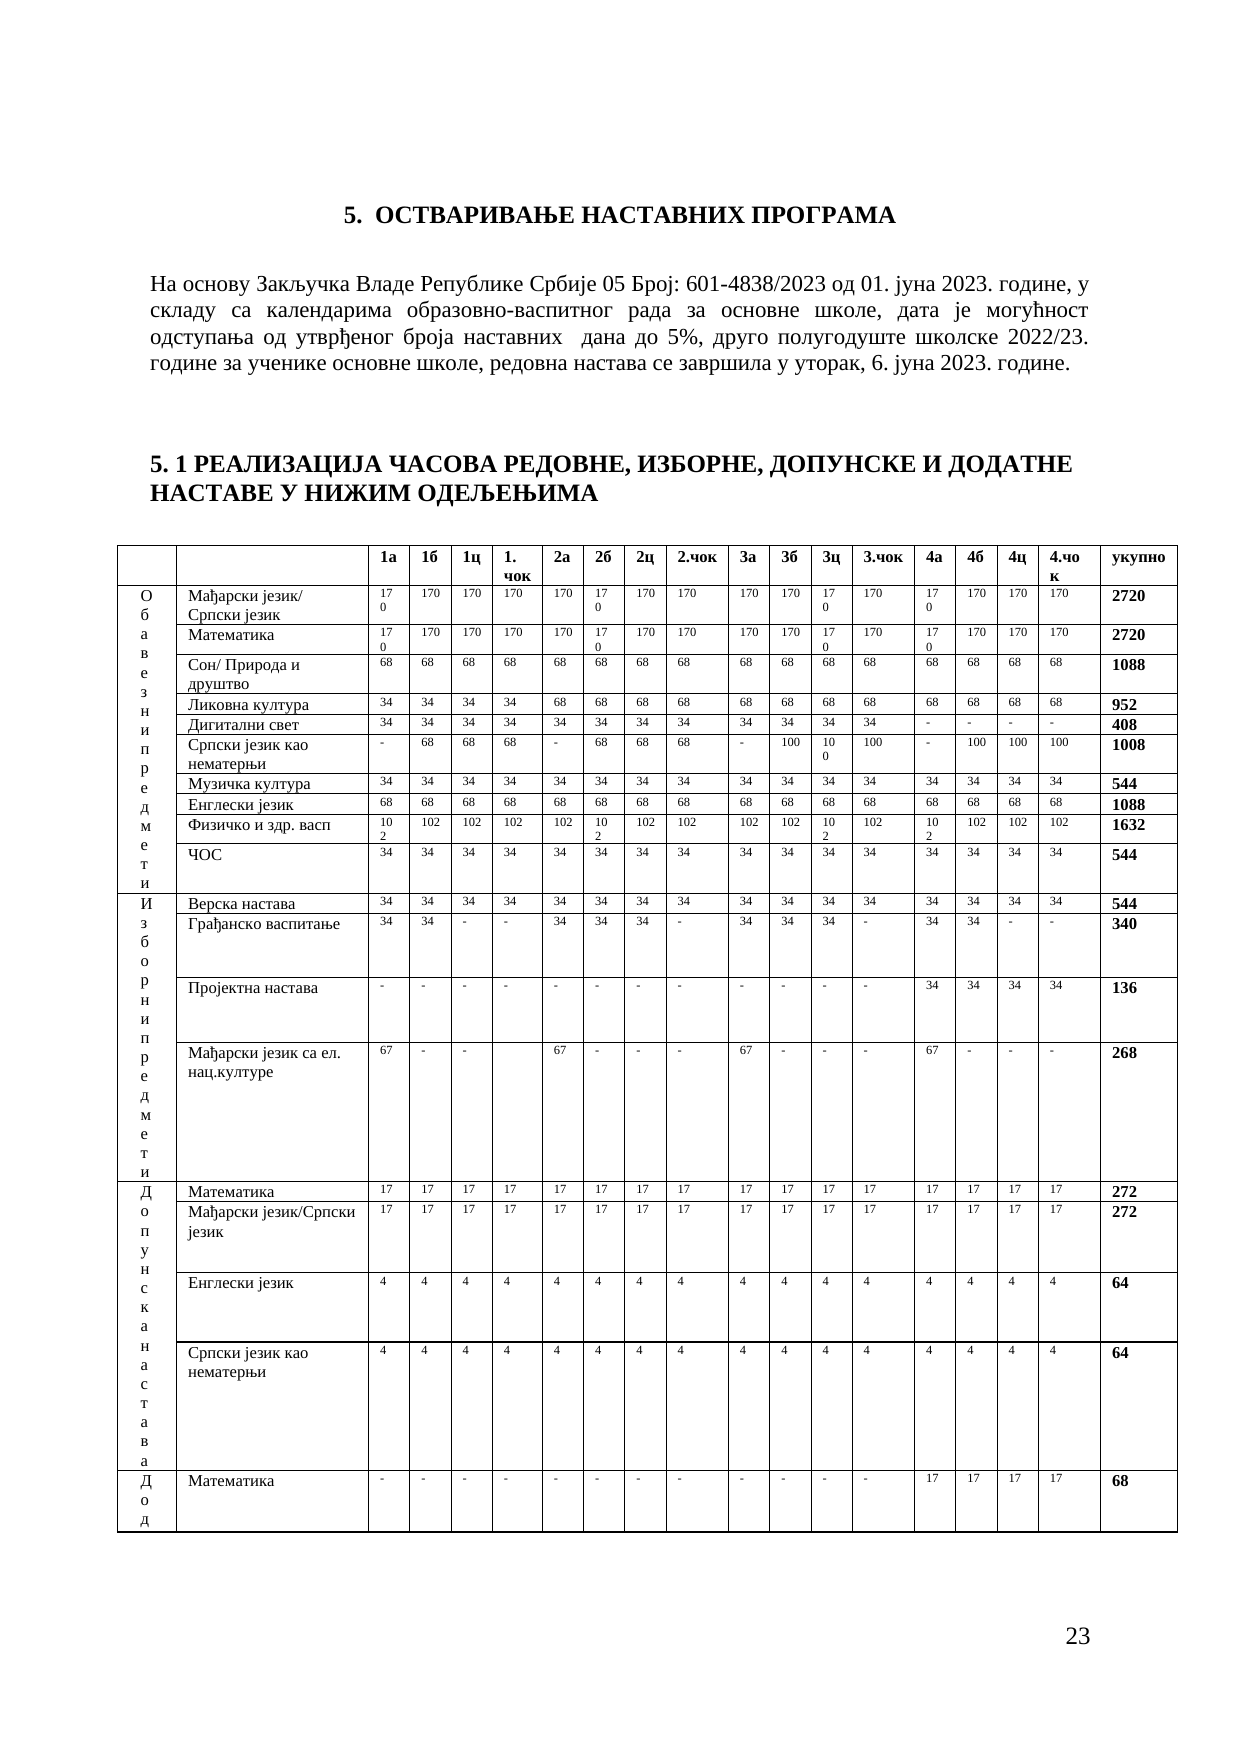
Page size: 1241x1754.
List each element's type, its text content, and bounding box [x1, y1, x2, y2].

table_cell 68 [1039, 655, 1100, 693]
table_cell 170 [584, 586, 624, 624]
table_cell 100 [1039, 735, 1100, 773]
table_cell 34 [853, 774, 914, 793]
table_cell 34 [915, 914, 955, 977]
table_cell 34 [1039, 978, 1100, 1042]
table_cell 68 [543, 655, 583, 693]
table_cell Сон/ Природа и друштво [177, 655, 368, 693]
table_cell 102 [853, 815, 914, 843]
table_cell 34 [853, 715, 914, 734]
table_cell 68 [1039, 694, 1100, 713]
table_cell 4 [584, 1343, 624, 1469]
table_cell 272 [1101, 1202, 1177, 1272]
table_cell - [369, 1471, 409, 1531]
table_cell 68 [770, 655, 811, 693]
table_cell Математика [177, 1182, 368, 1201]
table_cell 102 [915, 815, 955, 843]
table_cell 17 [452, 1202, 492, 1272]
table_cell 68 [369, 655, 409, 693]
table_cell 17 [493, 1182, 542, 1201]
table_cell - [543, 978, 583, 1042]
table_cell 17 [369, 1202, 409, 1272]
table_cell 34 [369, 715, 409, 734]
table_cell 68 [915, 794, 955, 813]
table_cell 272 [1101, 1182, 1177, 1201]
table_cell 170 [812, 625, 852, 654]
table_cell 102 [584, 815, 624, 843]
table_cell 17 [998, 1202, 1038, 1272]
table_cell Изборни предмети [118, 894, 176, 1181]
table_cell - [625, 1043, 666, 1181]
table_header 3ц [812, 546, 852, 585]
table_cell 68 [729, 694, 769, 713]
table_cell 17 [729, 1182, 769, 1201]
table_cell 34 [410, 914, 451, 977]
table_cell - [998, 1043, 1038, 1181]
table_cell 4 [625, 1273, 666, 1341]
table_cell 34 [543, 715, 583, 734]
table_cell - [770, 978, 811, 1042]
table_cell Физичко и здр. васп [177, 815, 368, 843]
table_header 3б [770, 546, 811, 585]
table_cell 34 [956, 914, 997, 977]
table_cell 4 [729, 1273, 769, 1341]
table_cell 17 [493, 1202, 542, 1272]
table_cell 34 [729, 715, 769, 734]
table_cell 67 [369, 1043, 409, 1181]
table_cell 4 [493, 1273, 542, 1341]
table_cell - [667, 1471, 728, 1531]
table_cell - [369, 978, 409, 1042]
table_cell 68 [1039, 794, 1100, 813]
table_cell 68 [812, 794, 852, 813]
table_cell 34 [729, 914, 769, 977]
table_cell 68 [410, 794, 451, 813]
table_cell 67 [543, 1043, 583, 1181]
table_header 2.чок [667, 546, 728, 585]
table_cell Допунска настава [118, 1182, 176, 1469]
table_cell - [770, 1471, 811, 1531]
table_cell 68 [770, 794, 811, 813]
table_cell - [729, 735, 769, 773]
table_cell 34 [1039, 774, 1100, 793]
table_cell 34 [410, 774, 451, 793]
table_cell 34 [369, 694, 409, 713]
table_cell 102 [667, 815, 728, 843]
table_header 4ц [998, 546, 1038, 585]
table_cell 68 [915, 694, 955, 713]
table_cell 102 [493, 815, 542, 843]
table_cell 170 [729, 625, 769, 654]
table_cell - [729, 978, 769, 1042]
table_cell 68 [452, 655, 492, 693]
table_cell 4 [369, 1343, 409, 1469]
table_cell 17 [956, 1202, 997, 1272]
table_header 3а [729, 546, 769, 585]
table_cell 34 [625, 844, 666, 892]
table_cell 68 [410, 655, 451, 693]
table_cell 170 [729, 586, 769, 624]
table_cell 544 [1101, 774, 1177, 793]
table_cell 4 [410, 1343, 451, 1469]
table_cell - [667, 1043, 728, 1181]
table_cell - [998, 715, 1038, 734]
table_cell 67 [729, 1043, 769, 1181]
table_cell 68 [667, 735, 728, 773]
table_cell ЧОС [177, 844, 368, 892]
table_cell 17 [667, 1182, 728, 1201]
table_cell 34 [625, 894, 666, 913]
table_cell 4 [812, 1343, 852, 1469]
table_cell Пројектна настава [177, 978, 368, 1042]
table_cell - [543, 1471, 583, 1531]
table_cell 34 [853, 844, 914, 892]
table_cell - [493, 914, 542, 977]
table_cell 170 [452, 586, 492, 624]
table_cell 544 [1101, 844, 1177, 892]
table_cell 17 [812, 1202, 852, 1272]
table_cell 170 [998, 625, 1038, 654]
table_cell Дигитални свет [177, 715, 368, 734]
table_cell - [853, 1471, 914, 1531]
table_cell 68 [543, 694, 583, 713]
table_cell 68 [812, 655, 852, 693]
table_cell 170 [369, 625, 409, 654]
table_cell - [493, 1471, 542, 1531]
table_cell 34 [729, 894, 769, 913]
table_cell 268 [1101, 1043, 1177, 1181]
table_cell 1088 [1101, 655, 1177, 693]
table_cell - [625, 978, 666, 1042]
table_cell - [667, 978, 728, 1042]
table_cell 34 [625, 715, 666, 734]
table_cell 4 [956, 1273, 997, 1341]
table_cell 68 [812, 694, 852, 713]
table_cell 17 [1039, 1471, 1100, 1531]
table_cell 17 [369, 1182, 409, 1201]
table_cell 17 [410, 1202, 451, 1272]
table_cell 34 [915, 774, 955, 793]
table_cell - [452, 1471, 492, 1531]
table_cell 68 [729, 794, 769, 813]
table_cell 17 [543, 1202, 583, 1272]
table_cell 17 [956, 1182, 997, 1201]
table_cell 100 [770, 735, 811, 773]
table_cell 68 [584, 794, 624, 813]
table_cell - [584, 1043, 624, 1181]
table_cell 170 [853, 586, 914, 624]
table_cell 34 [452, 774, 492, 793]
table_cell 17 [625, 1182, 666, 1201]
table_cell 170 [812, 586, 852, 624]
table_cell 170 [1039, 625, 1100, 654]
table_cell 34 [956, 774, 997, 793]
table_cell 68 [625, 735, 666, 773]
table_cell 102 [543, 815, 583, 843]
table_header 4б [956, 546, 997, 585]
table_cell 34 [452, 894, 492, 913]
table_cell 136 [1101, 978, 1177, 1042]
table_cell 34 [625, 914, 666, 977]
table_cell 67 [915, 1043, 955, 1181]
table_cell 34 [543, 914, 583, 977]
table_cell 34 [770, 914, 811, 977]
table_cell 2720 [1101, 625, 1177, 654]
table_cell 34 [625, 774, 666, 793]
table_cell 102 [369, 815, 409, 843]
table_cell - [915, 735, 955, 773]
table_cell Енглески језик [177, 794, 368, 813]
table_cell - [853, 914, 914, 977]
table_cell 102 [1039, 815, 1100, 843]
table_cell 34 [770, 715, 811, 734]
table_header 4а [915, 546, 955, 585]
table_cell 340 [1101, 914, 1177, 977]
table_cell 100 [812, 735, 852, 773]
table_cell - [998, 914, 1038, 977]
table_cell 4 [1039, 1343, 1100, 1469]
table_cell 102 [956, 815, 997, 843]
table_cell - [410, 1043, 451, 1181]
table_cell 34 [812, 715, 852, 734]
table_cell 4 [770, 1273, 811, 1341]
table_cell 17 [452, 1182, 492, 1201]
table_cell 170 [1039, 586, 1100, 624]
table_cell 68 [1101, 1471, 1177, 1531]
table_cell 17 [625, 1202, 666, 1272]
table_cell 17 [729, 1202, 769, 1272]
table_cell 102 [729, 815, 769, 843]
table_cell 102 [410, 815, 451, 843]
table_cell 170 [543, 586, 583, 624]
table_cell 4 [584, 1273, 624, 1341]
table_header 3.чок [853, 546, 914, 585]
table_cell 68 [584, 655, 624, 693]
table_cell 34 [915, 894, 955, 913]
table_cell Додатна настава [118, 1471, 176, 1531]
table_cell 170 [493, 625, 542, 654]
table_cell - [812, 1471, 852, 1531]
table_header 2ц [625, 546, 666, 585]
table_cell 68 [853, 694, 914, 713]
table_cell 34 [493, 774, 542, 793]
table_cell - [493, 978, 542, 1042]
table_cell 34 [543, 774, 583, 793]
table_cell 34 [956, 894, 997, 913]
table_cell Математика [177, 1471, 368, 1531]
table_cell 170 [452, 625, 492, 654]
table_cell 17 [667, 1202, 728, 1272]
table_cell - [956, 1043, 997, 1181]
table_cell 4 [998, 1343, 1038, 1469]
table_cell 34 [667, 774, 728, 793]
table_cell 4 [853, 1273, 914, 1341]
table_cell 34 [543, 844, 583, 892]
table_cell 34 [956, 978, 997, 1042]
table_cell Мађарски језик/Српски језик [177, 1202, 368, 1272]
table_cell 17 [956, 1471, 997, 1531]
table_cell 170 [770, 586, 811, 624]
table_cell 68 [625, 794, 666, 813]
table_cell 68 [853, 794, 914, 813]
table_cell 17 [998, 1182, 1038, 1201]
table_cell 34 [729, 844, 769, 892]
table_cell 34 [493, 715, 542, 734]
table_cell 68 [853, 655, 914, 693]
table_cell 68 [493, 735, 542, 773]
table_cell 34 [956, 844, 997, 892]
table_cell 34 [410, 844, 451, 892]
table_cell 100 [853, 735, 914, 773]
table_cell 17 [915, 1202, 955, 1272]
table_cell - [410, 1471, 451, 1531]
table_header укупно [1101, 546, 1177, 585]
table_cell 68 [452, 735, 492, 773]
table_cell 17 [915, 1471, 955, 1531]
table_cell 4 [915, 1273, 955, 1341]
table_cell - [452, 978, 492, 1042]
table_cell 64 [1101, 1343, 1177, 1469]
table_cell 4 [667, 1343, 728, 1469]
table_cell 68 [410, 735, 451, 773]
table_cell - [812, 1043, 852, 1181]
table_header 1а [369, 546, 409, 585]
table_cell 34 [812, 914, 852, 977]
table_cell 17 [915, 1182, 955, 1201]
table_cell 4 [853, 1343, 914, 1469]
table_cell 4 [956, 1343, 997, 1469]
table_cell 170 [853, 625, 914, 654]
table_header 2а [543, 546, 583, 585]
table_cell - [956, 715, 997, 734]
table_cell 34 [998, 844, 1038, 892]
table_header 4.чок [1039, 546, 1100, 585]
table_cell 4 [812, 1273, 852, 1341]
table_cell - [410, 978, 451, 1042]
table_cell 68 [584, 694, 624, 713]
table_cell 34 [998, 894, 1038, 913]
table_cell 1088 [1101, 794, 1177, 813]
table_cell 68 [667, 655, 728, 693]
table_cell 68 [369, 794, 409, 813]
table_cell 34 [812, 844, 852, 892]
table_cell 34 [410, 694, 451, 713]
table_cell 102 [998, 815, 1038, 843]
table_header 2б [584, 546, 624, 585]
table_cell 170 [369, 586, 409, 624]
table_cell 68 [493, 655, 542, 693]
table_cell 68 [625, 694, 666, 713]
table_cell 68 [584, 735, 624, 773]
table_cell 170 [625, 586, 666, 624]
table_cell 34 [998, 978, 1038, 1042]
table_cell 17 [1039, 1182, 1100, 1201]
table_cell - [452, 914, 492, 977]
table_cell 170 [915, 586, 955, 624]
table_cell 100 [998, 735, 1038, 773]
table_cell - [915, 715, 955, 734]
table_cell 34 [812, 774, 852, 793]
table_cell 34 [770, 844, 811, 892]
table_cell 34 [452, 715, 492, 734]
table_cell 1008 [1101, 735, 1177, 773]
table_cell 170 [625, 625, 666, 654]
table_cell 34 [770, 894, 811, 913]
table_cell 170 [956, 625, 997, 654]
table_cell 34 [452, 694, 492, 713]
table_cell 34 [770, 774, 811, 793]
table_cell 17 [584, 1182, 624, 1201]
table_cell 170 [998, 586, 1038, 624]
table_cell 68 [998, 655, 1038, 693]
table_cell 4 [770, 1343, 811, 1469]
table_cell 34 [1039, 844, 1100, 892]
table_cell - [1039, 914, 1100, 977]
table_cell 17 [853, 1202, 914, 1272]
table_header 1б [410, 546, 451, 585]
table_cell 34 [584, 715, 624, 734]
table_cell 34 [1039, 894, 1100, 913]
table_cell 170 [667, 625, 728, 654]
table_cell 17 [998, 1471, 1038, 1531]
table_cell 170 [493, 586, 542, 624]
table_cell 17 [584, 1202, 624, 1272]
table_cell 4 [625, 1343, 666, 1469]
table_cell 170 [915, 625, 955, 654]
table_cell 34 [998, 774, 1038, 793]
table_cell 68 [915, 655, 955, 693]
table_cell 68 [452, 794, 492, 813]
table_cell Музичка култура [177, 774, 368, 793]
table_cell - [667, 914, 728, 977]
table_cell 100 [956, 735, 997, 773]
table_cell - [853, 1043, 914, 1181]
table_cell 68 [493, 794, 542, 813]
table_cell 68 [956, 655, 997, 693]
table_header [177, 546, 368, 585]
table_cell 34 [493, 894, 542, 913]
table_cell 544 [1101, 894, 1177, 913]
table_cell 64 [1101, 1273, 1177, 1341]
table_cell 68 [667, 694, 728, 713]
table_cell 4 [729, 1343, 769, 1469]
table_cell 68 [956, 794, 997, 813]
table_cell Математика [177, 625, 368, 654]
table_cell 34 [729, 774, 769, 793]
table_cell 68 [543, 794, 583, 813]
table_cell 1632 [1101, 815, 1177, 843]
table_cell 17 [812, 1182, 852, 1201]
table_cell 34 [369, 774, 409, 793]
table_cell 952 [1101, 694, 1177, 713]
table_cell Српски језик као нематерњи [177, 735, 368, 773]
table_cell 34 [915, 844, 955, 892]
table_cell Српски језик као нематерњи [177, 1343, 368, 1469]
table_cell 102 [770, 815, 811, 843]
table_cell 34 [369, 844, 409, 892]
table_cell Обавезни предмети [118, 586, 176, 892]
table_cell 170 [410, 586, 451, 624]
table_cell 170 [543, 625, 583, 654]
table_cell 34 [493, 694, 542, 713]
table_cell 34 [369, 914, 409, 977]
table_cell 68 [729, 655, 769, 693]
table_cell Грађанско васпитање [177, 914, 368, 977]
table_cell 102 [452, 815, 492, 843]
table_cell - [543, 735, 583, 773]
table_cell Ликовна култура [177, 694, 368, 713]
table_cell 34 [452, 844, 492, 892]
table_cell - [1039, 715, 1100, 734]
table_cell Верска настава [177, 894, 368, 913]
table_cell 4 [667, 1273, 728, 1341]
table_header 1. чок [493, 546, 542, 585]
table_cell 34 [584, 844, 624, 892]
table_cell - [625, 1471, 666, 1531]
table_cell - [1039, 1043, 1100, 1181]
table_cell - [369, 735, 409, 773]
table_cell - [584, 1471, 624, 1531]
table_cell Мађарски језик/ Српски језик [177, 586, 368, 624]
table_cell 68 [998, 694, 1038, 713]
table_cell 4 [543, 1273, 583, 1341]
table_cell 34 [369, 894, 409, 913]
table_cell 170 [410, 625, 451, 654]
table_cell 170 [584, 625, 624, 654]
table_cell - [770, 1043, 811, 1181]
table_cell 170 [770, 625, 811, 654]
table_cell 34 [543, 894, 583, 913]
subtitle 5. ОСТВАРИВАЊЕ НАСТАВНИХ ПРОГРАМА [150, 200, 1090, 229]
table_cell 4 [998, 1273, 1038, 1341]
table_cell 4 [410, 1273, 451, 1341]
text На основу Закључка Владе Републике Србије 05 Број: 601-4838/2023 од 01. јуна 2023. године, у складу са календарима образовно-васпитног рада за основне школе, дата је могућност одступања од утврђеног броја наставних дана до 5%, друго полугодуште школске 2022/23. године за ученике основне школе, редовна настава се завршила у уторак, 6. јуна 2023. године. [150, 270, 1090, 375]
table_cell 4 [452, 1343, 492, 1469]
table_cell 68 [667, 794, 728, 813]
table_cell Мађарски језик са ел. нац.културе [177, 1043, 368, 1181]
table_cell 4 [493, 1343, 542, 1469]
table_cell 170 [667, 586, 728, 624]
table_cell 34 [410, 715, 451, 734]
table_cell - [729, 1471, 769, 1531]
table_cell 34 [410, 894, 451, 913]
table_cell 4 [452, 1273, 492, 1341]
table_cell 34 [584, 914, 624, 977]
table_cell 34 [584, 894, 624, 913]
table_cell 34 [584, 774, 624, 793]
table_cell 102 [625, 815, 666, 843]
table_cell [493, 1043, 542, 1181]
table_cell - [812, 978, 852, 1042]
table_cell 170 [956, 586, 997, 624]
table_cell 68 [956, 694, 997, 713]
table_header [118, 546, 176, 585]
table_cell - [584, 978, 624, 1042]
table_cell 34 [667, 894, 728, 913]
table_cell 34 [667, 715, 728, 734]
table_cell 102 [812, 815, 852, 843]
table_cell 34 [667, 844, 728, 892]
table_cell 68 [625, 655, 666, 693]
table_cell 68 [998, 794, 1038, 813]
table_cell 34 [812, 894, 852, 913]
table_cell - [452, 1043, 492, 1181]
table_cell - [853, 978, 914, 1042]
table_cell 4 [915, 1343, 955, 1469]
table_cell 2720 [1101, 586, 1177, 624]
table_cell Енглески језик [177, 1273, 368, 1341]
table_header 1ц [452, 546, 492, 585]
table_cell 34 [915, 978, 955, 1042]
table_cell 4 [369, 1273, 409, 1341]
table_cell 17 [770, 1202, 811, 1272]
table_cell 408 [1101, 715, 1177, 734]
table_cell 17 [543, 1182, 583, 1201]
table_cell 34 [853, 894, 914, 913]
table_cell 17 [410, 1182, 451, 1201]
table_cell 34 [493, 844, 542, 892]
subtitle 5. 1 РЕАЛИЗАЦИЈА ЧАСОВА РЕДОВНЕ, ИЗБОРНЕ, ДОПУНСКЕ И ДОДАТНЕ НАСТАВЕ У НИЖИМ ОДЕЉЕЊИМА [150, 449, 1090, 506]
table_cell 17 [853, 1182, 914, 1201]
table_cell 4 [1039, 1273, 1100, 1341]
table_cell 68 [770, 694, 811, 713]
table_cell 17 [1039, 1202, 1100, 1272]
table_cell 4 [543, 1343, 583, 1469]
table_cell 17 [770, 1182, 811, 1201]
